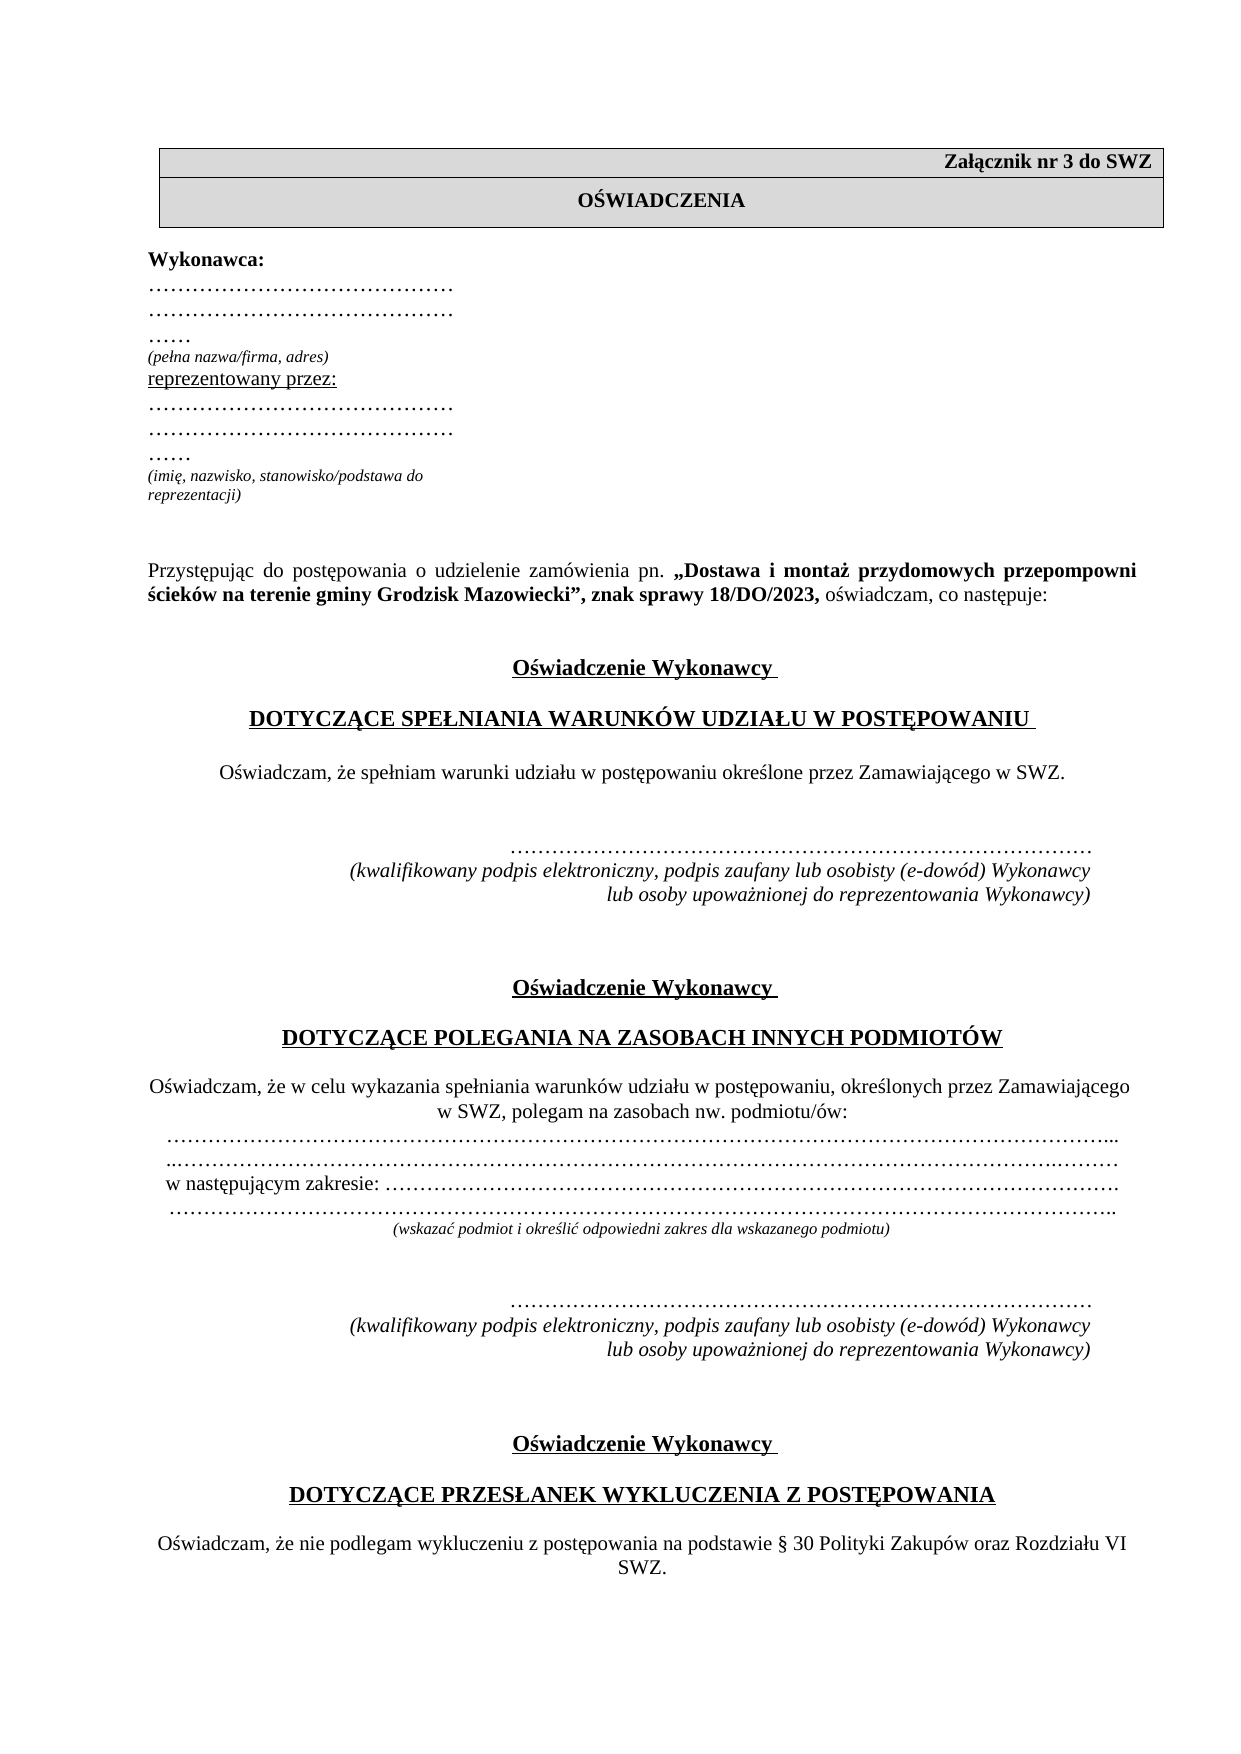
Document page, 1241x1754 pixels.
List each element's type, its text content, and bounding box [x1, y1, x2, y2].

text Oświadczenie Wykonawcy [148, 654, 1137, 681]
text Przystępując do postępowania o udzielenie zamówienia pn. „Dostawa i montaż przydomowych przepompowni ścieków na terenie gminy Grodzisk Mazowiecki”, znak sprawy 18/DO/2023, oświadczam, co następuje: [148, 558, 1137, 606]
text Oświadczenie Wykonawcy [148, 974, 1137, 1000]
text ………………………………………………………………………… [148, 1288, 1093, 1312]
text Wykonawca: [148, 247, 1093, 271]
text w następującym zakresie: ……………………………………………………………………………………………. [148, 1171, 1137, 1195]
text Oświadczam, że w celu wykazania spełniania warunków udziału w postępowaniu, określonych przez Zamawiającego w SWZ, polegam na zasobach nw. podmiotu/ów: ………………………………………………………………………………………………………………………... [148, 1074, 1137, 1147]
text Oświadczam, że spełniam warunki udziału w postępowaniu określone przez Zamawiającego w SWZ. [148, 760, 1137, 784]
text ……………………………………………………………………………… [148, 271, 472, 347]
text ……………………………………………………………………………… [148, 390, 472, 466]
text Oświadczam, że nie podlegam wykluczeniu z postępowania na podstawie § 30 Polityki Zakupów oraz Rozdziału VI SWZ. [148, 1531, 1137, 1579]
text (kwalifikowany podpis elektroniczny, podpis zaufany lub osobisty (e-dowód) Wykonawcy [148, 1312, 1093, 1337]
text reprezentowany przez: [148, 366, 1093, 390]
text lub osoby upoważnionej do reprezentowania Wykonawcy) [148, 882, 1093, 906]
text (imię, nazwisko, stanowisko/podstawa do reprezentacji) [148, 466, 472, 504]
text DOTYCZĄCE POLEGANIA NA ZASOBACH INNYCH PODMIOTÓW [148, 1024, 1137, 1050]
text DOTYCZĄCE PRZESŁANEK WYKLUCZENIA Z POSTĘPOWANIA [148, 1481, 1137, 1507]
text DOTYCZĄCE SPEŁNIANIA WARUNKÓW UDZIAŁU W POSTĘPOWANIU [148, 704, 1137, 760]
text (pełna nazwa/firma, adres) [148, 347, 472, 366]
table_header Załącznik nr 3 do SWZ [160, 149, 1163, 177]
table_cell OŚWIADCZENIA [160, 178, 1163, 227]
text Oświadczenie Wykonawcy [148, 1430, 1137, 1457]
text ..……………………………………………………………………………………………………………….……… [148, 1147, 1137, 1171]
text ………………………………………………………………………… [148, 834, 1093, 858]
text lub osoby upoważnionej do reprezentowania Wykonawcy) [148, 1337, 1093, 1361]
text (kwalifikowany podpis elektroniczny, podpis zaufany lub osobisty (e-dowód) Wykonawcy [148, 858, 1093, 882]
text ……………………………………………………………………………………………………………………….. (wskazać podmiot i określić odpowiedni zakres dla wskazanego podmiotu) [148, 1195, 1137, 1238]
